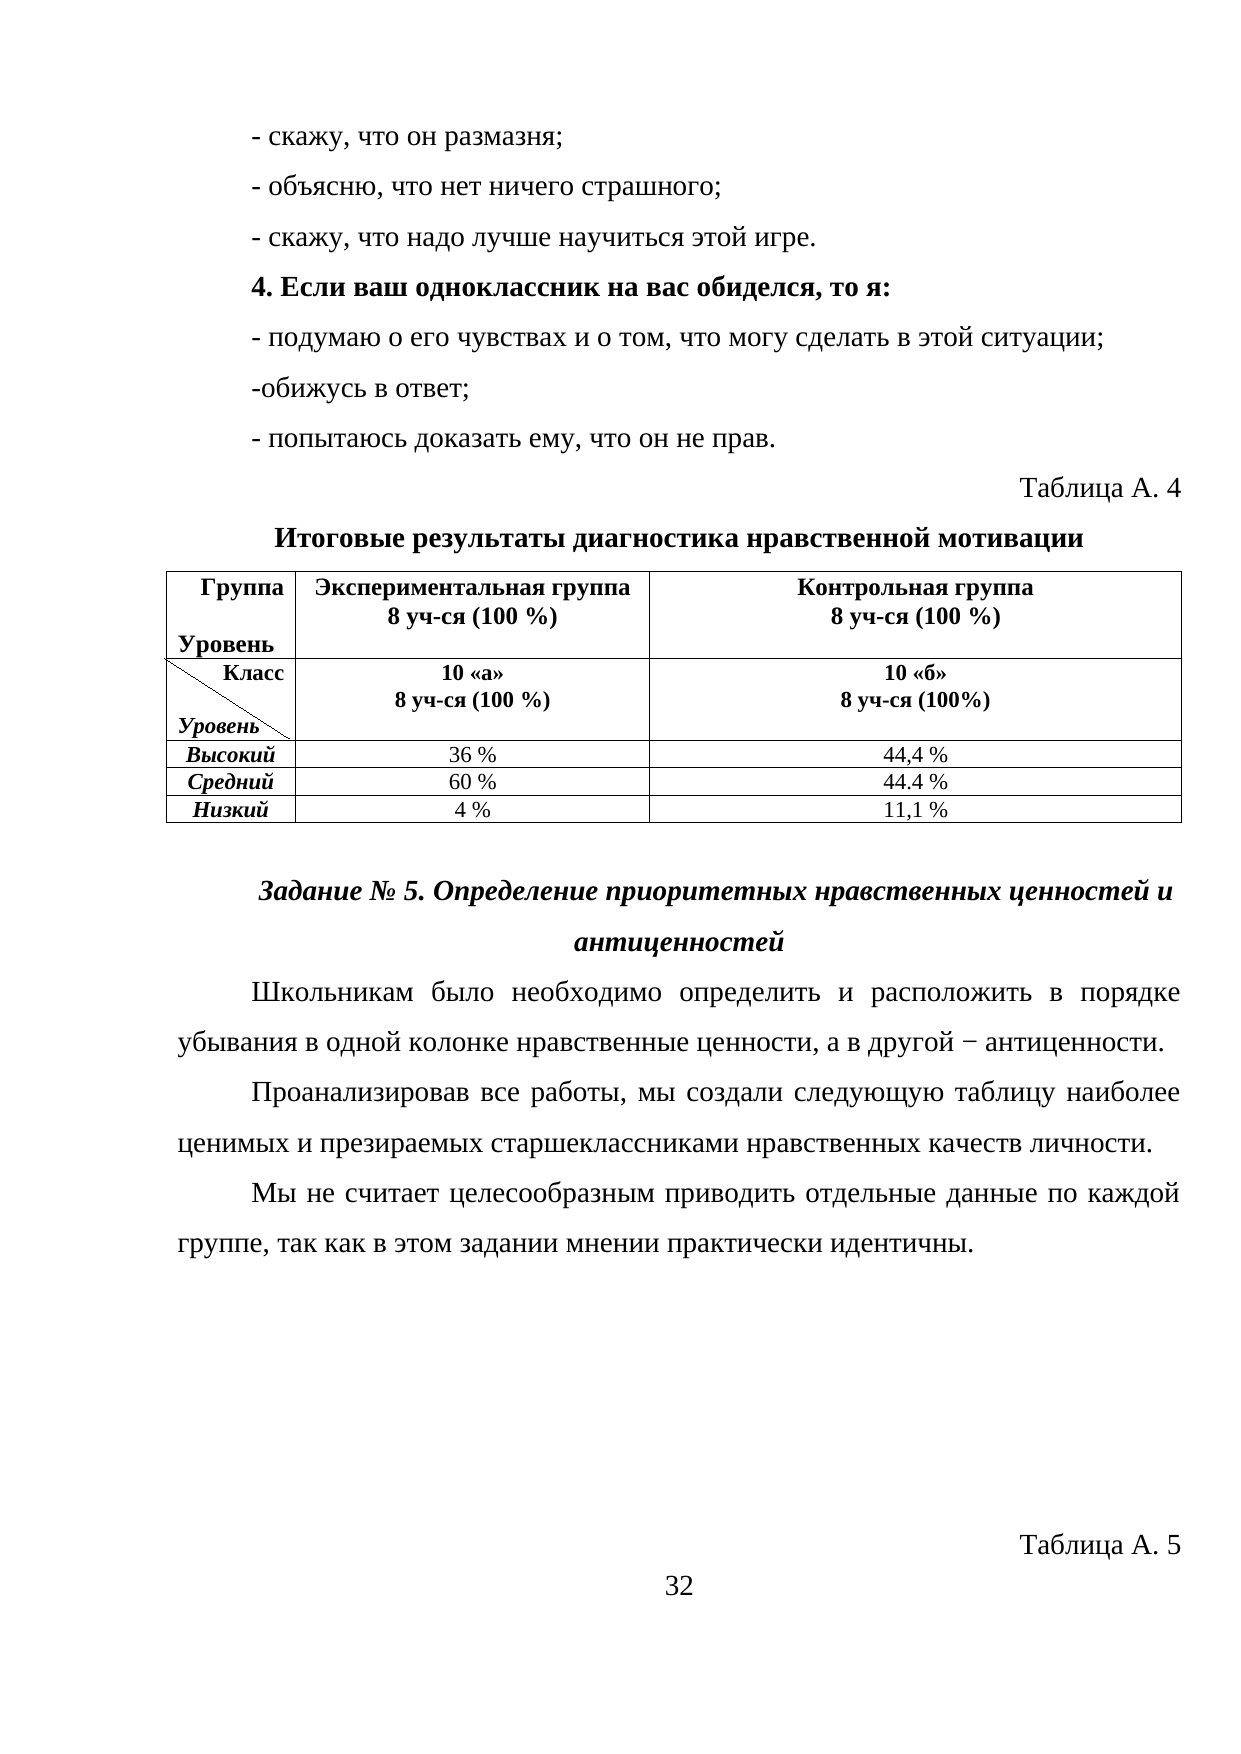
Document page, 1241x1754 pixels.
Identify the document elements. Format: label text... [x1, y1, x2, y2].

text - скажу, что надо лучше научиться этой игре. [177, 219, 1181, 252]
text - попытаюсь доказать ему, что он не прав. [177, 420, 1181, 453]
text 4. Если ваш одноклассник на вас обиделся, то я: [177, 269, 1181, 303]
table_cell 11,1 % [650, 796, 1181, 822]
table_cell 36 % [296, 741, 649, 767]
table_cell 4 % [296, 796, 649, 822]
table_cell Средний [167, 768, 295, 794]
text Задание № 5. Определение приоритетных нравственных ценностей и антиценностей [177, 873, 1181, 957]
table_cell Высокий [167, 741, 295, 767]
table_cell 10 «а» 8 уч-ся (100 %) [296, 659, 649, 740]
text Проанализировав все работы, мы создали следующую таблицу наиболее ценимых и презираемых старшеклассниками нравственных качеств личности. [177, 1074, 1181, 1158]
table_cell Класс Уровень [167, 659, 295, 740]
text -обижусь в ответ; [177, 370, 1181, 403]
text - объясню, что нет ничего страшного; [177, 168, 1181, 202]
table_header Контрольная группа 8 уч-ся (100 %) [650, 572, 1181, 658]
text Мы не считает целесообразным приводить отдельные данные по каждой группе, так как в этом задании мнении практически идентичны. [177, 1175, 1181, 1259]
text Итоговые результаты диагностика нравственной мотивации [177, 521, 1181, 554]
table_cell 44.4 % [650, 768, 1181, 794]
table_cell 10 «б» 8 уч-ся (100%) [650, 659, 1181, 740]
table_header Экспериментальная группа 8 уч-ся (100 %) [296, 572, 649, 658]
table_header Группа Уровень [167, 572, 295, 658]
text - подумаю о его чувствах и о том, что могу сделать в этой ситуации; [177, 319, 1181, 353]
table_cell 44,4 % [650, 741, 1181, 767]
text Таблица А. 5 [177, 1527, 1181, 1561]
table_cell 60 % [296, 768, 649, 794]
table_cell Низкий [167, 796, 295, 822]
text Таблица А. 4 [177, 470, 1181, 504]
text Школьникам было необходимо определить и расположить в порядке убывания в одной колонке нравственные ценности, а в другой − антиценности. [177, 974, 1181, 1058]
text - скажу, что он размазня; [177, 118, 1181, 152]
